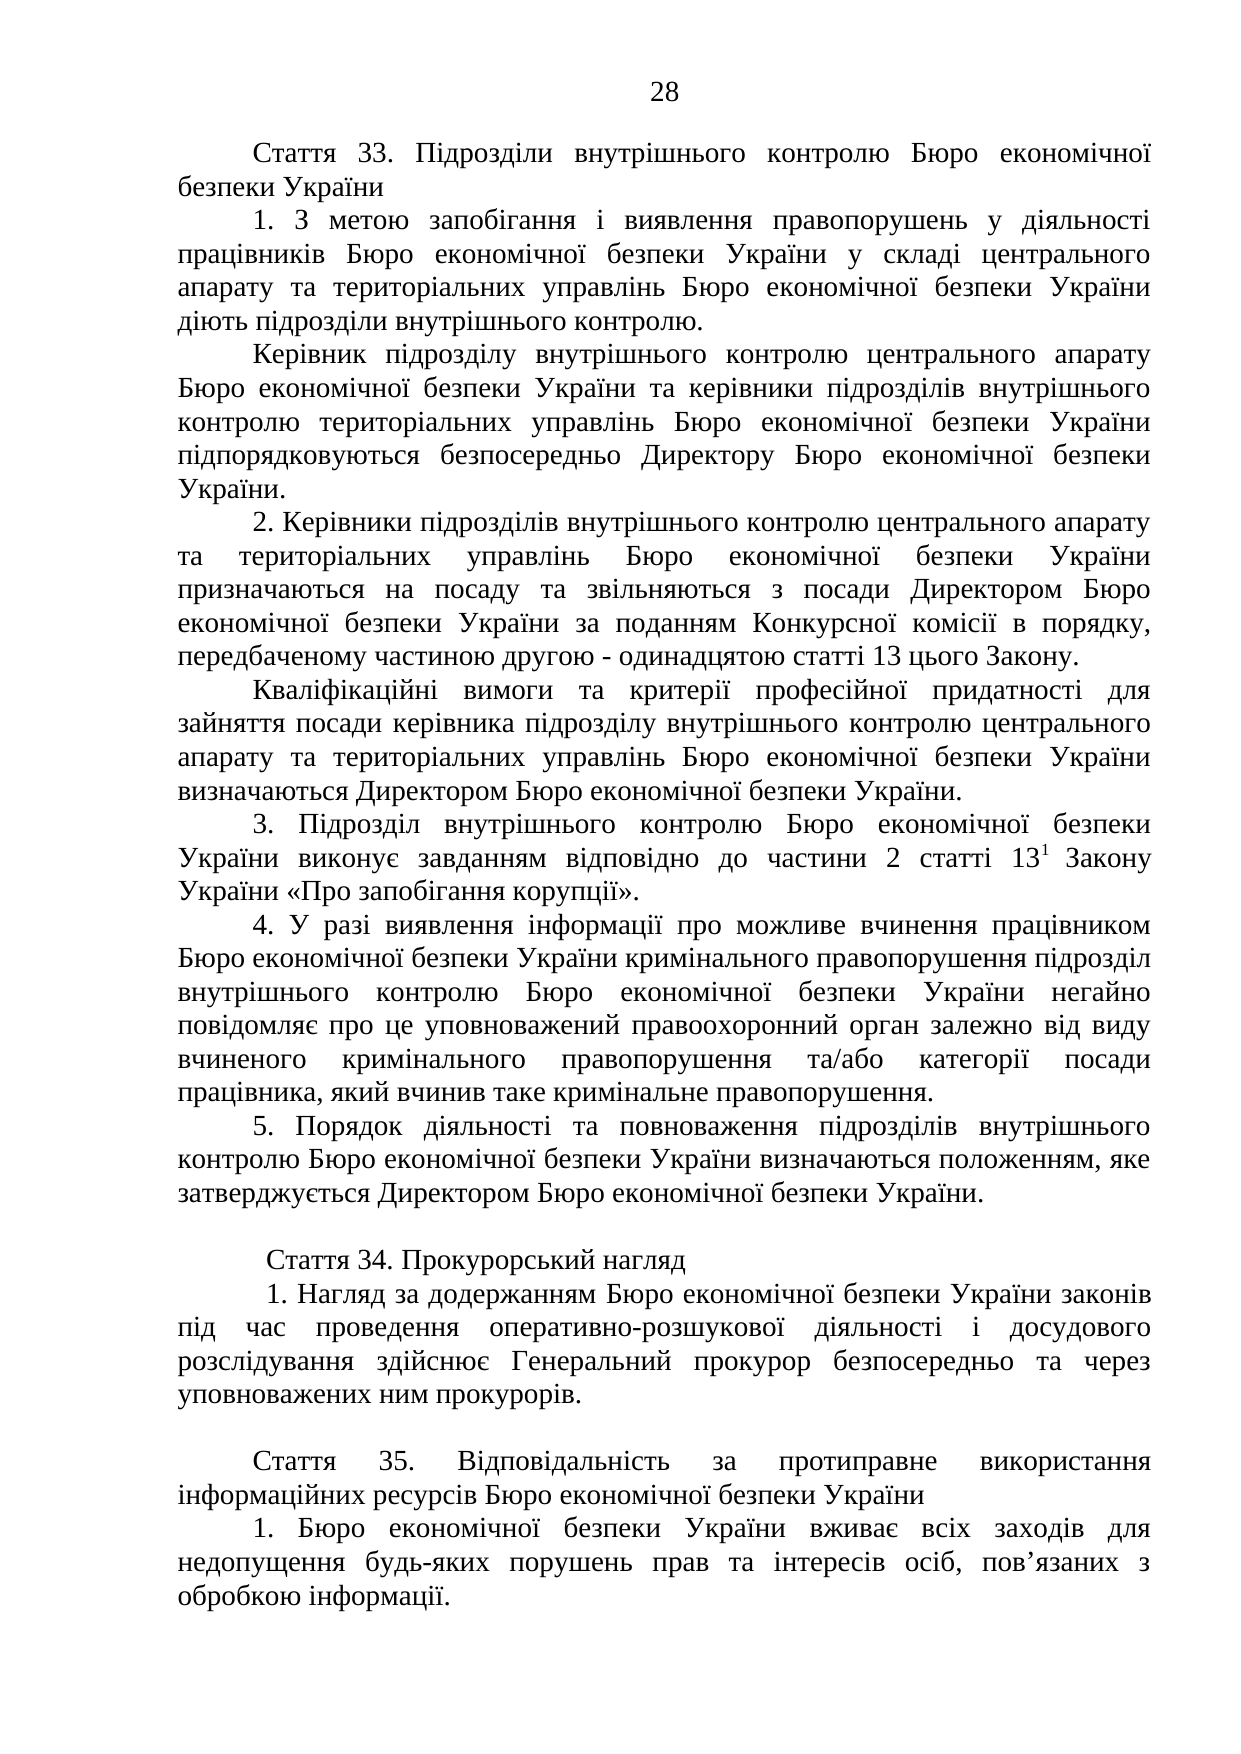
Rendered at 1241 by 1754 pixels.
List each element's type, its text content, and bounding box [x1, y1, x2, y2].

text 1. Бюро економічної безпеки України вживає всіх заходів для недопущення будь-яких порушень прав та інтересів осіб, пов’язаних з обробкою інформації. [177, 1511, 1152, 1611]
text Кваліфікаційні вимоги та критерії професійної придатності для зайняття посади керівника підрозділу внутрішнього контролю центрального апарату та територіальних управлінь Бюро економічної безпеки України визначаються Директором Бюро економічної безпеки України. [177, 672, 1152, 806]
text 3. Підрозділ внутрішнього контролю Бюро економічної безпеки України виконує завданням відповідно до частини 2 статті 131 Закону України «Про запобігання корупції». [177, 806, 1152, 907]
text 2. Керівники підрозділів внутрішнього контролю центрального апарату та територіальних управлінь Бюро економічної безпеки України призначаються на посаду та звільняються з посади Директором Бюро економічної безпеки України за поданням Конкурсної комісії в порядку, передбаченому частиною другою - одинадцятою статті 13 цього Закону. [177, 504, 1152, 672]
text Керівник підрозділу внутрішнього контролю центрального апарату Бюро економічної безпеки України та керівники підрозділів внутрішнього контролю територіальних управлінь Бюро економічної безпеки України підпорядковуються безпосередньо Директору Бюро економічної безпеки України. [177, 337, 1152, 504]
text 1. Нагляд за додержанням Бюро економічної безпеки України законів під час проведення оперативно-розшукової діяльності і досудового розслідування здійснює Генеральний прокурор безпосередньо та через уповноважених ним прокурорів. [177, 1276, 1152, 1410]
text Стаття 33. Підрозділи внутрішнього контролю Бюро економічної безпеки України [177, 135, 1152, 202]
text 1. З метою запобігання і виявлення правопорушень у діяльності працівників Бюро економічної безпеки України у складі центрального апарату та територіальних управлінь Бюро економічної безпеки України діють підрозділи внутрішнього контролю. [177, 202, 1152, 337]
text 5. Порядок діяльності та повноваження підрозділів внутрішнього контролю Бюро економічної безпеки України визначаються положенням, яке затверджується Директором Бюро економічної безпеки України. [177, 1108, 1152, 1209]
text Стаття 34. Прокурорський нагляд [177, 1242, 1152, 1276]
text Стаття 35. Відповідальність за протиправне використання інформаційних ресурсів Бюро економічної безпеки України [177, 1443, 1152, 1511]
text 4. У разі виявлення інформації про можливе вчинення працівником Бюро економічної безпеки України кримінального правопорушення підрозділ внутрішнього контролю Бюро економічної безпеки України негайно повідомляє про це уповноважений правоохоронний орган залежно від виду вчиненого кримінального правопорушення та/або категорії посади працівника, який вчинив таке кримінальне правопорушення. [177, 907, 1152, 1108]
